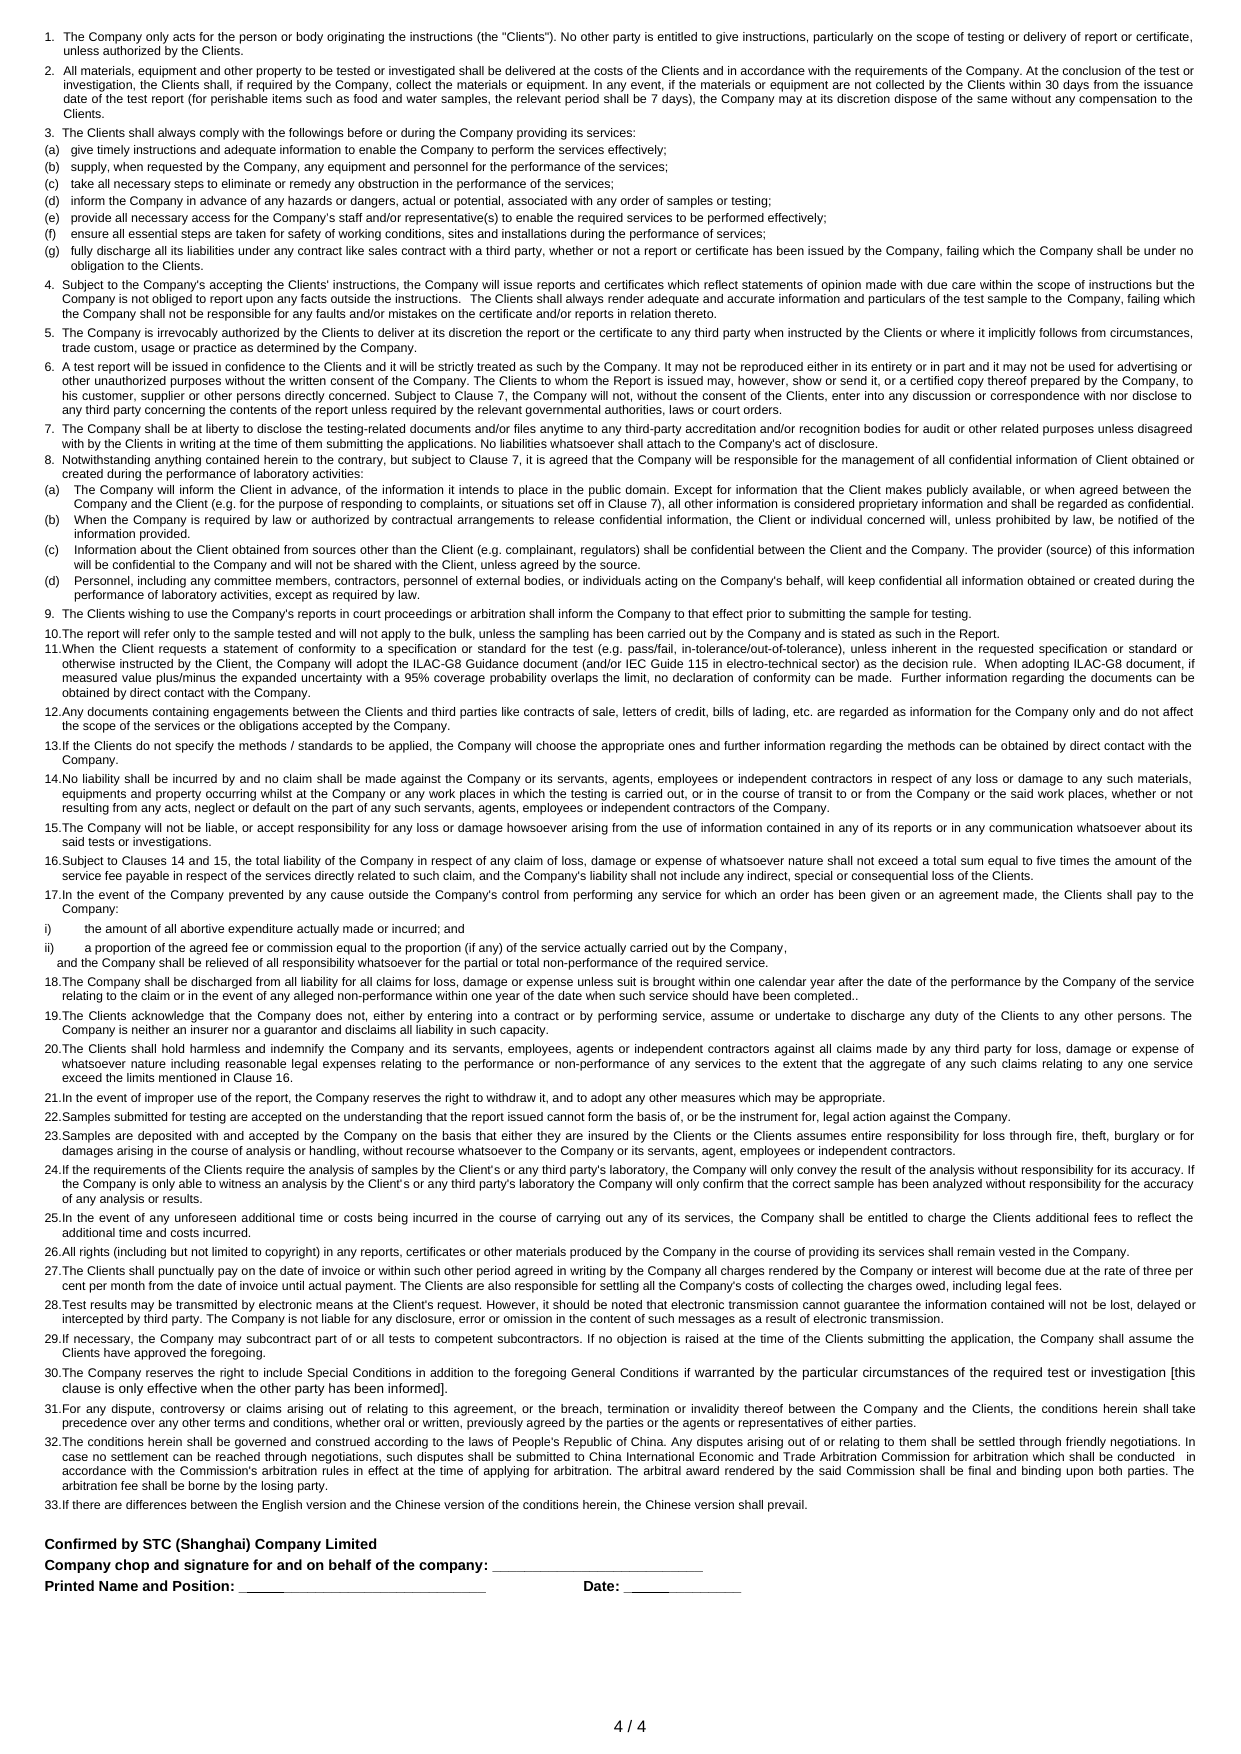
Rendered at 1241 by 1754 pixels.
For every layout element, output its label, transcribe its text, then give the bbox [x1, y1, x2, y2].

list take all necessary steps to eliminate or remedy any obstruction in the performance of the services; [44, 176, 1196, 191]
list Personnel, including any committee members, contractors, personnel of external bodies, or individuals acting on the Company's behalf, will keep confidential all information obtained or created during the performance of laboratory activities, except as required by law. [44, 573, 1196, 602]
list The Company will inform the Client in advance, of the information it intends to place in the public domain. Except for information that the Client makes publicly available, or when agreed between the Company and the Client (e.g. for the purpose of responding to complaints, or situations set off in Clause 7), all other information is considered proprietary information and shall be regarded as confidential. [44, 482, 1196, 511]
list If the requirements of the Clients require the analysis of samples by the Client's or any third party's laboratory, the Company will only convey the result of the analysis without responsibility for its accuracy. If the Company is only able to witness an analysis by the Client's or any third party's laboratory the Company will only confirm that the correct sample has been analyzed without responsibility for the accuracy of any analysis or results. [44, 1163, 1196, 1206]
list All materials, equipment and other property to be tested or investigated shall be delivered at the costs of the Clients and in accordance with the requirements of the Company. At the conclusion of the test or investigation, the Clients shall, if required by the Company, collect the materials or equipment. In any event, if the materials or equipment are not collected by the Clients within 30 days from the issuance date of the test report (for perishable items such as food and water samples, the relevant period shall be 7 days), the Company may at its discretion dispose of the same without any compensation to the Clients. [44, 63, 1196, 121]
list Subject to Clauses 14 and 15, the total liability of the Company in respect of any claim of loss, damage or expense of whatsoever nature shall not exceed a total sum equal to five times the amount of the service fee payable in respect of the services directly related to such claim, and the Company's liability shall not include any indirect, special or consequential loss of the Clients. [44, 854, 1196, 883]
list The Company is irrevocably authorized by the Clients to deliver at its discretion the report or the certificate to any third party when instructed by the Clients or where it implicitly follows from circumstances, trade custom, usage or practice as determined by the Company. [44, 326, 1196, 354]
text and the Company shall be relieved of all responsibility whatsoever for the partial or total non-performance of the required service. [44, 955, 1196, 969]
text Confirmed by STC (Shanghai) Company Limited [44, 1533, 1196, 1553]
text Printed Name and Position: _ _________________________ Date: _ _________ [44, 1574, 1196, 1595]
list The Clients acknowledge that the Company does not, either by entering into a contract or by performing service, assume or undertake to discharge any duty of the Clients to any other persons. The Company is neither an insurer nor a guarantor and disclaims all liability in such capacity. [44, 1008, 1196, 1037]
list the amount of all abortive expenditure actually made or incurred; and [44, 921, 1196, 936]
list If necessary, the Company may subcontract part of or all tests to competent subcontractors. If no objection is raised at the time of the Clients submitting the application, the Company shall assume the Clients have approved the foregoing. [44, 1331, 1196, 1360]
list give timely instructions and adequate information to enable the Company to perform the services effectively; [44, 143, 1196, 157]
list The report will refer only to the sample tested and will not apply to the bulk, unless the sampling has been carried out by the Company and is stated as such in the Report. [44, 626, 1196, 641]
list The Company will not be liable, or accept responsibility for any loss or damage howsoever arising from the use of information contained in any of its reports or in any communication whatsoever about its said tests or investigations. [44, 820, 1196, 849]
list The Company shall be at liberty to disclose the testing-related documents and/or files anytime to any third-party accreditation and/or recognition bodies for audit or other related purposes unless disagreed with by the Clients in writing at the time of them submitting the applications. No liabilities whatsoever shall attach to the Company's act of disclosure. [44, 422, 1196, 451]
list Test results may be transmitted by electronic means at the Client's request. However, it should be noted that electronic transmission cannot guarantee the information contained will not be lost, delayed or intercepted by third party. The Company is not liable for any disclosure, error or omission in the content of such messages as a result of electronic transmission. [44, 1298, 1196, 1326]
list a proportion of the agreed fee or commission equal to the proportion (if any) of the service actually carried out by the Company, [44, 941, 1196, 955]
list Notwithstanding anything contained herein to the contrary, but subject to Clause 7, it is agreed that the Company will be responsible for the management of all confidential information of Client obtained or created during the performance of laboratory activities: [44, 452, 1196, 481]
list For any dispute, controversy or claims arising out of relating to this agreement, or the breach, termination or invalidity thereof between the Company and the Clients, the conditions herein shall take precedence over any other terms and conditions, whether oral or written, previously agreed by the parties or the agents or representatives of either parties. [44, 1401, 1196, 1430]
list The conditions herein shall be governed and construed according to the laws of People's Republic of China. Any disputes arising out of or relating to them shall be settled through friendly negotiations. In case no settlement can be reached through negotiations, such disputes shall be submitted to China International Economic and Trade Arbitration Commission for arbitration which shall be conducted in accordance with the Commission's arbitration rules in effect at the time of applying for arbitration. The arbitral award rendered by the said Commission shall be final and binding upon both parties. The arbitration fee shall be borne by the losing party. [44, 1435, 1196, 1492]
list Any documents containing engagements between the Clients and third parties like contracts of sale, letters of credit, bills of lading, etc. are regarded as information for the Company only and do not affect the scope of the services or the obligations accepted by the Company. [44, 704, 1196, 733]
list If there are differences between the English version and the Chinese version of the conditions herein, the Chinese version shall prevail. [44, 1497, 1196, 1512]
list In the event of any unforeseen additional time or costs being incurred in the course of carrying out any of its services, the Company shall be entitled to charge the Clients additional fees to reflect the additional time and costs incurred. [44, 1211, 1196, 1239]
list A test report will be issued in confidence to the Clients and it will be strictly treated as such by the Company. It may not be reproduced either in its entirety or in part and it may not be used for advertising or other unauthorized purposes without the written consent of the Company. The Clients to whom the Report is issued may, however, show or send it, or a certified copy thereof prepared by the Company, to his customer, supplier or other persons directly concerned. Subject to Clause 7, the Company will not, without the consent of the Clients, enter into any discussion or correspondence with nor disclose to any third party concerning the contents of the report unless required by the relevant governmental authorities, laws or court orders. [44, 359, 1196, 417]
list Samples are deposited with and accepted by the Company on the basis that either they are insured by the Clients or the Clients assumes entire responsibility for loss through fire, theft, burglary or for damages arising in the course of analysis or handling, without recourse whatsoever to the Company or its servants, agent, employees or independent contractors. [44, 1129, 1196, 1158]
list The Clients shall always comply with the followings before or during the Company providing its services: [44, 126, 1196, 140]
list The Clients shall hold harmless and indemnify the Company and its servants, employees, agents or independent contractors against all claims made by any third party for loss, damage or expense of whatsoever nature including reasonable legal expenses relating to the performance or non-performance of any services to the extent that the aggregate of any such claims relating to any one service exceed the limits mentioned in Clause 16. [44, 1042, 1196, 1085]
list All rights (including but not limited to copyright) in any reports, certificates or other materials produced by the Company in the course of providing its services shall remain vested in the Company. [44, 1244, 1196, 1259]
list fully discharge all its liabilities under any contract like sales contract with a third party, whether or not a report or certificate has been issued by the Company, failing which the Company shall be under no obligation to the Clients. [44, 244, 1196, 273]
list If the Clients do not specify the methods / standards to be applied, the Company will choose the appropriate ones and further information regarding the methods can be obtained by direct contact with the Company. [44, 738, 1196, 767]
list Information about the Client obtained from sources other than the Client (e.g. complainant, regulators) shall be confidential between the Client and the Company. The provider (source) of this information will be confidential to the Company and will not be shared with the Client, unless agreed by the source. [44, 543, 1196, 572]
list The Company shall be discharged from all liability for all claims for loss, damage or expense unless suit is brought within one calendar year after the date of the performance by the Company of the service relating to the claim or in the event of any alleged non-performance within one year of the date when such service should have been completed.. [44, 974, 1196, 1003]
list The Company reserves the right to include Special Conditions in addition to the foregoing General Conditions if warranted by the particular circumstances of the required test or investigation [this clause is only effective when the other party has been informed]. [44, 1365, 1196, 1396]
list The Company only acts for the person or body originating the instructions (the "Clients"). No other party is entitled to give instructions, particularly on the scope of testing or delivery of report or certificate, unless authorized by the Clients. [44, 29, 1196, 58]
list inform the Company in advance of any hazards or dangers, actual or potential, associated with any order of samples or testing; [44, 193, 1196, 208]
list Samples submitted for testing are accepted on the understanding that the report issued cannot form the basis of, or be the instrument for, legal action against the Company. [44, 1109, 1196, 1124]
list The Clients shall punctually pay on the date of invoice or within such other period agreed in writing by the Company all charges rendered by the Company or interest will become due at the rate of three per cent per month from the date of invoice until actual payment. The Clients are also responsible for settling all the Company's costs of collecting the charges owed, including legal fees. [44, 1264, 1196, 1293]
list provide all necessary access for the Company’s staff and/or representative(s) to enable the required services to be performed effectively; [44, 210, 1196, 224]
list ensure all essential steps are taken for safety of working conditions, sites and installations during the performance of services; [44, 227, 1196, 241]
text Company chop and signature for and on behalf of the company: __________________________ [44, 1553, 1196, 1574]
list supply, when requested by the Company, any equipment and personnel for the performance of the services; [44, 159, 1196, 174]
list When the Company is required by law or authorized by contractual arrangements to release confidential information, the Client or individual concerned will, unless prohibited by law, be notified of the information provided. [44, 513, 1196, 541]
list In the event of the Company prevented by any cause outside the Company's control from performing any service for which an order has been given or an agreement made, the Clients shall pay to the Company: [44, 888, 1196, 916]
list No liability shall be incurred by and no claim shall be made against the Company or its servants, agents, employees or independent contractors in respect of any loss or damage to any such materials, equipments and property occurring whilst at the Company or any work places in which the testing is carried out, or in the course of transit to or from the Company or the said work places, whether or not resulting from any acts, neglect or default on the part of any such servants, agents, employees or independent contractors of the Company. [44, 772, 1196, 815]
list When the Client requests a statement of conformity to a specification or standard for the test (e.g. pass/fail, in-tolerance/out-of-tolerance), unless inherent in the requested specification or standard or otherwise instructed by the Client, the Company will adopt the ILAC-G8 Guidance document (and/or IEC Guide 115 in electro-technical sector) as the decision rule. When adopting ILAC-G8 document, if measured value plus/minus the expanded uncertainty with a 95% coverage probability overlaps the limit, no declaration of conformity can be made. Further information regarding the documents can be obtained by direct contact with the Company. [44, 642, 1196, 699]
list In the event of improper use of the report, the Company reserves the right to withdraw it, and to adopt any other measures which may be appropriate. [44, 1090, 1196, 1104]
list The Clients wishing to use the Company's reports in court proceedings or arbitration shall inform the Company to that effect prior to submitting the sample for testing. [44, 607, 1196, 621]
list Subject to the Company's accepting the Clients' instructions, the Company will issue reports and certificates which reflect statements of opinion made with due care within the scope of instructions but the Company is not obliged to report upon any facts outside the instructions. The Clients shall always render adequate and accurate information and particulars of the test sample to the Company, failing which the Company shall not be responsible for any faults and/or mistakes on the certificate and/or reports in relation thereto. [44, 278, 1196, 321]
